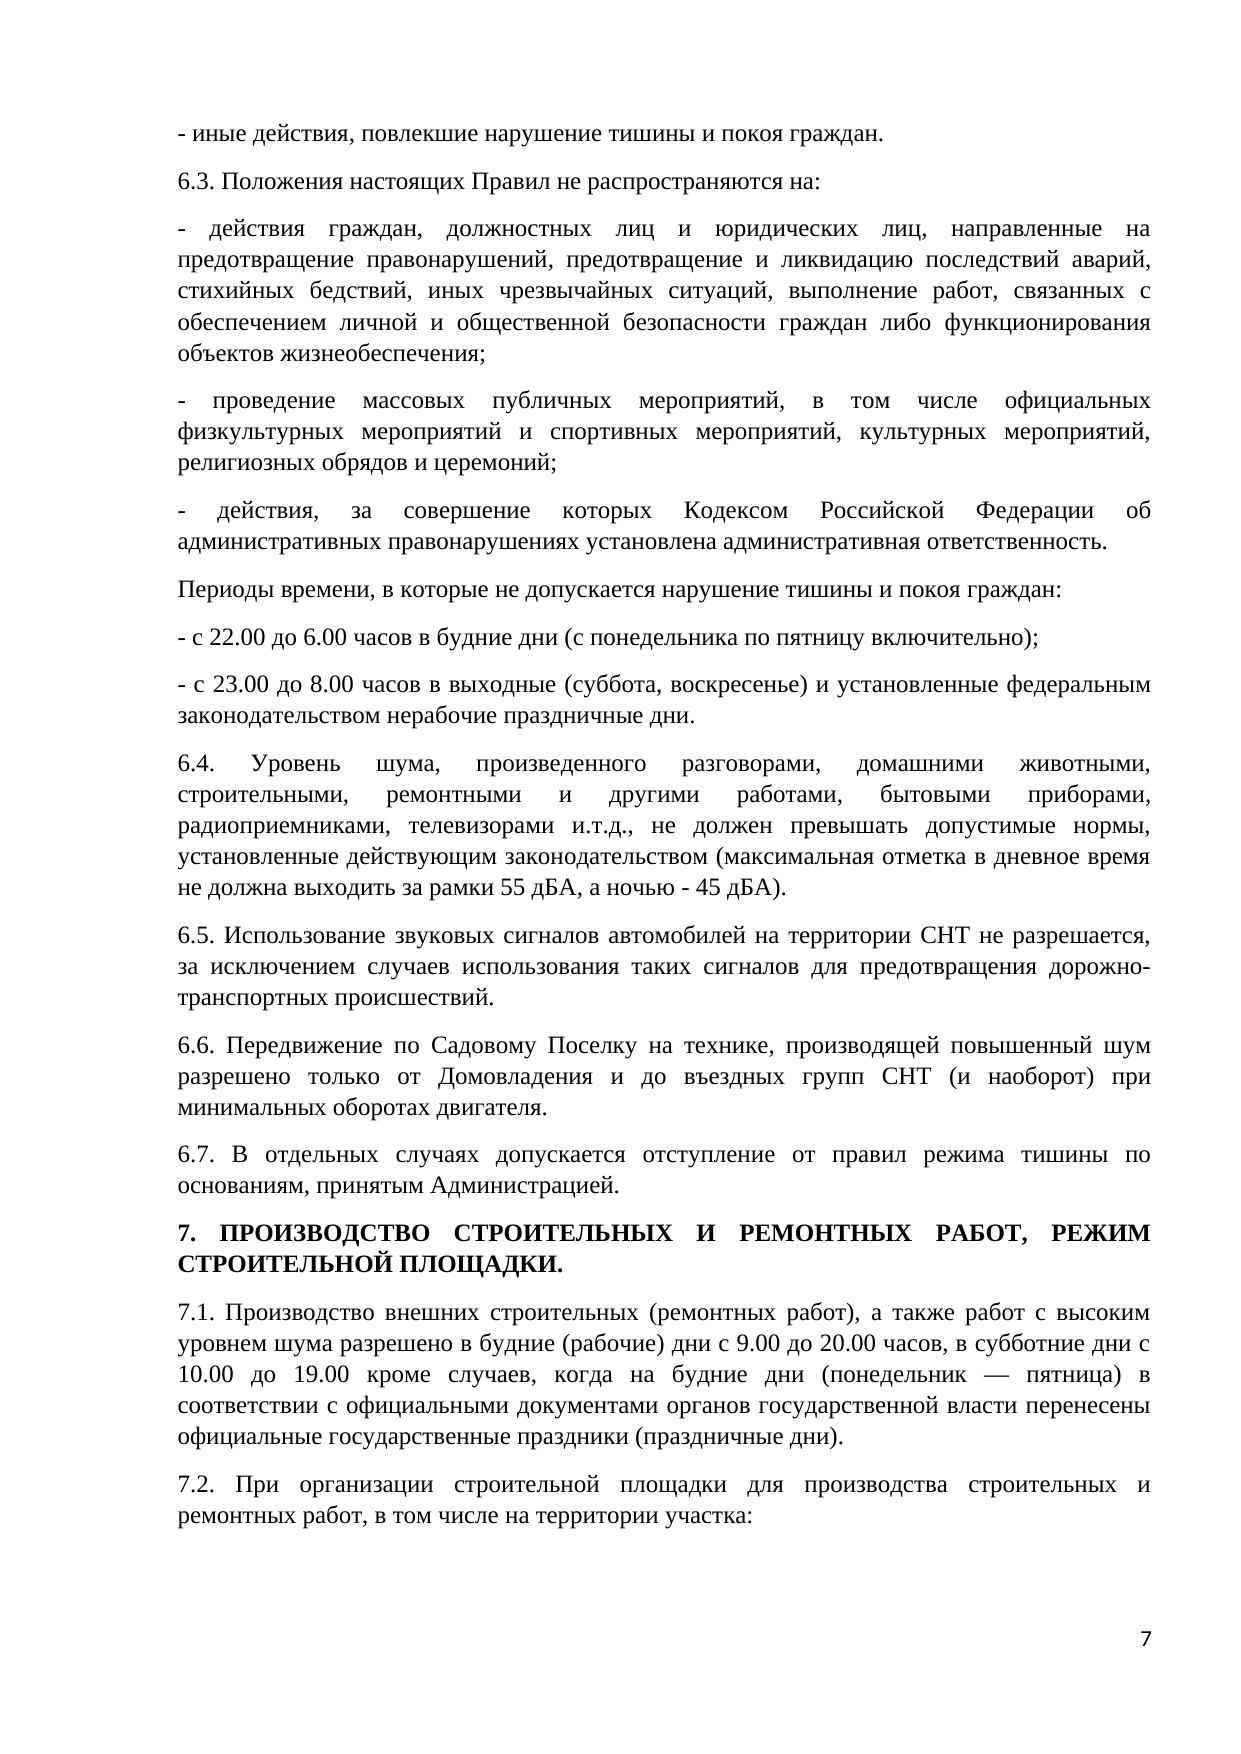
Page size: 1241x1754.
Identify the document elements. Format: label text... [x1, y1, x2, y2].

text 6.7. В отдельных случаях допускается отступление от правил режима тишины по основаниям, принятым Администрацией. [177, 1139, 1152, 1199]
text Периоды времени, в которые не допускается нарушение тишины и покоя граждан: [177, 574, 1152, 603]
text 7.2. При организации строительной площадки для производства строительных и ремонтных работ, в том числе на территории участка: [177, 1469, 1152, 1529]
text 6.3. Положения настоящих Правил не распространяются на: [177, 166, 1152, 194]
text 6.5. Использование звуковых сигналов автомобилей на территории СНТ не разрешается, за исключением случаев использования таких сигналов для предотвращения дорожно-транспортных происшествий. [177, 920, 1152, 1011]
text - с 22.00 до 6.00 часов в будние дни (с понедельника по пятницу включительно); [177, 622, 1152, 650]
text - действия граждан, должностных лиц и юридических лиц, направленные на предотвращение правонарушений, предотвращение и ликвидацию последствий аварий, стихийных бедствий, иных чрезвычайных ситуаций, выполнение работ, связанных с обеспечением личной и общественной безопасности граждан либо функционирования объектов жизнеобеспечения; [177, 213, 1152, 366]
text - проведение массовых публичных мероприятий, в том числе официальных физкультурных мероприятий и спортивных мероприятий, культурных мероприятий, религиозных обрядов и церемоний; [177, 385, 1152, 476]
text - с 23.00 до 8.00 часов в выходные (суббота, воскресенье) и установленные федеральным законодательством нерабочие праздничные дни. [177, 669, 1152, 729]
text 6.4. Уровень шума, произведенного разговорами, домашними животными, строительными, ремонтными и другими работами, бытовыми приборами, радиоприемниками, телевизорами и.т.д., не должен превышать допустимые нормы, установленные действующим законодательством (максимальная отметка в дневное время не должна выходить за рамки 55 дБА, а ночью - 45 дБА). [177, 748, 1152, 901]
text 7.1. Производство внешних строительных (ремонтных работ), а также работ с высоким уровнем шума разрешено в будние (рабочие) дни с 9.00 до 20.00 часов, в субботние дни с 10.00 до 19.00 кроме случаев, когда на будние дни (понедельник — пятница) в соответствии с официальными документами органов государственной власти перенесены официальные государственные праздники (праздничные дни). [177, 1297, 1152, 1450]
text 6.6. Передвижение по Садовому Поселку на технике, производящей повышенный шум разрешено только от Домовладения и до въездных групп СНТ (и наоборот) при минимальных оборотах двигателя. [177, 1030, 1152, 1121]
text - действия, за совершение которых Кодексом Российской Федерации об административных правонарушениях установлена административная ответственность. [177, 495, 1152, 555]
text 7. ПРОИЗВОДСТВО СТРОИТЕЛЬНЫХ И РЕМОНТНЫХ РАБОТ, РЕЖИМ СТРОИТЕЛЬНОЙ ПЛОЩАДКИ. [177, 1218, 1152, 1278]
text - иные действия, повлекшие нарушение тишины и покоя граждан. [177, 118, 1152, 147]
